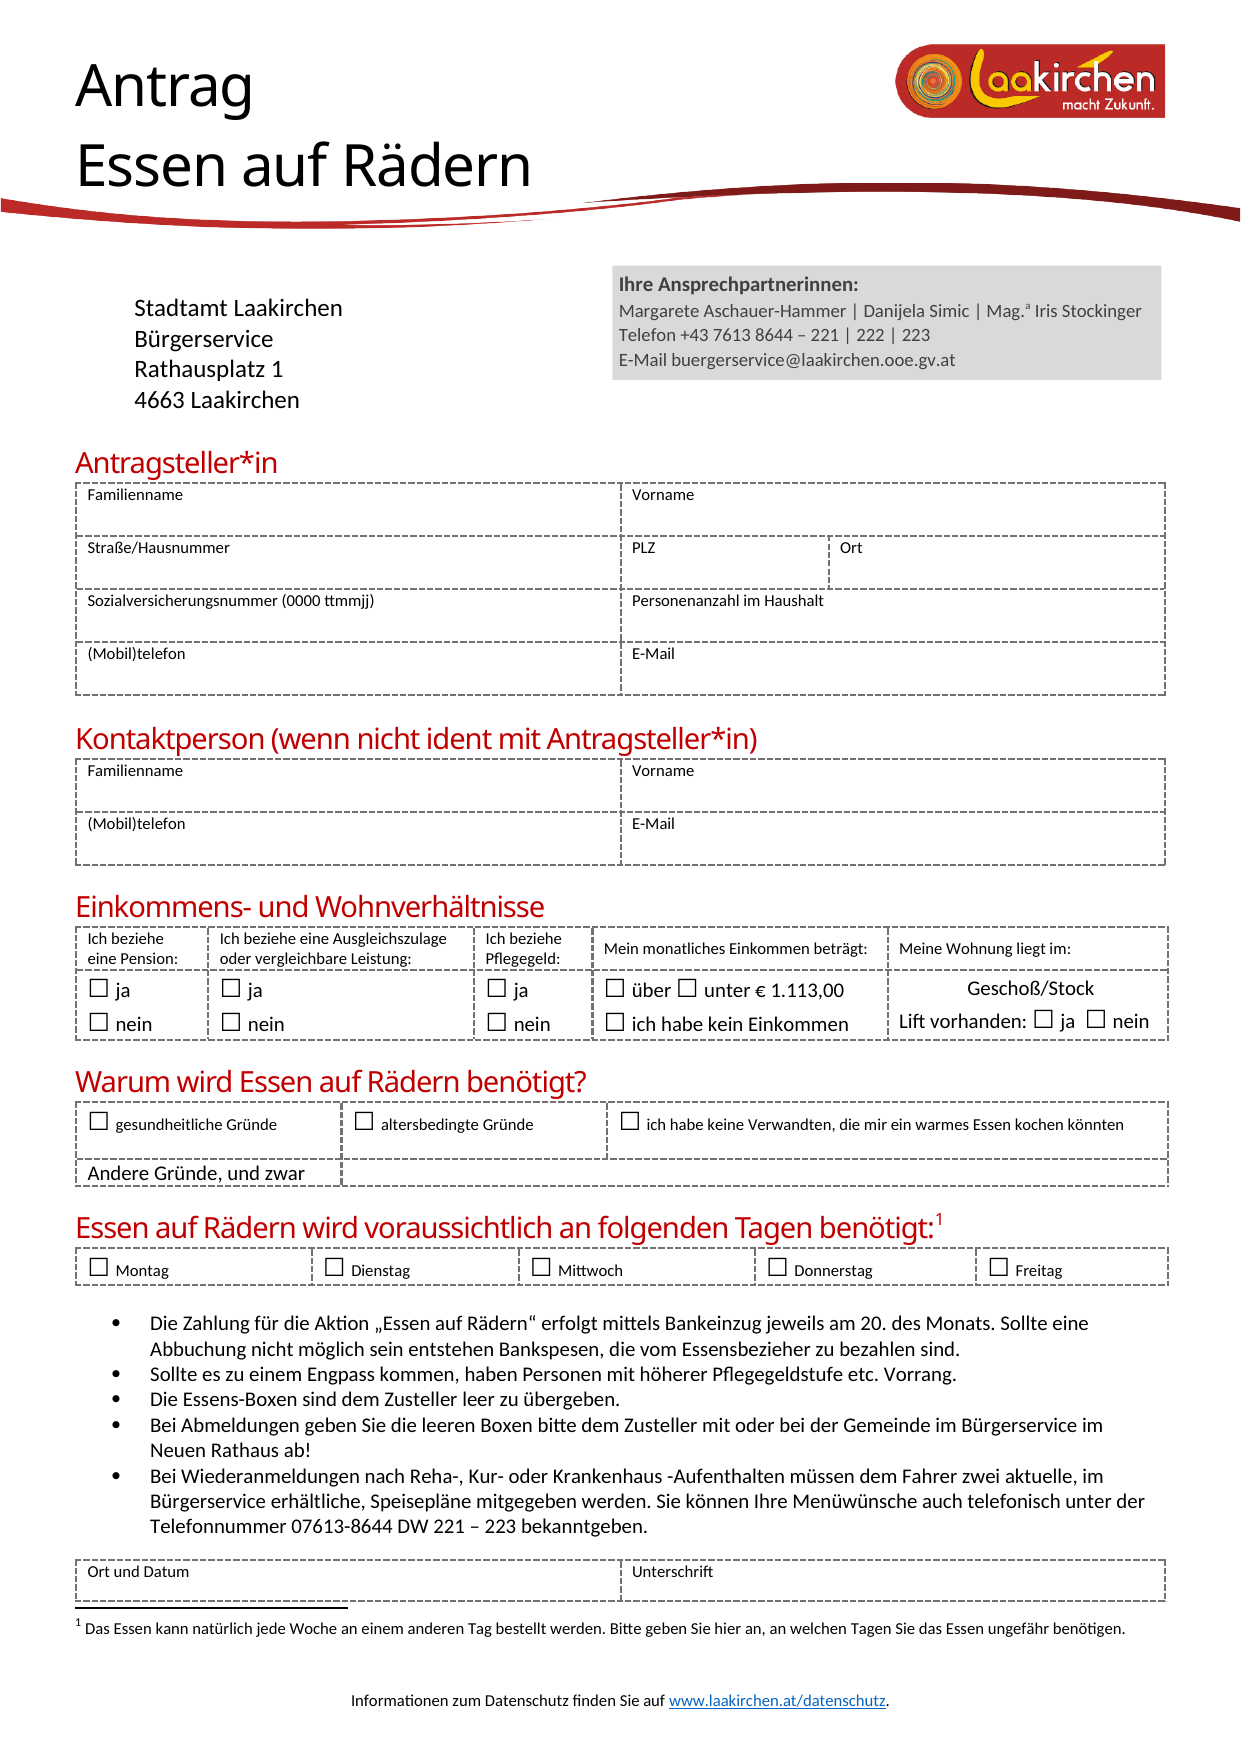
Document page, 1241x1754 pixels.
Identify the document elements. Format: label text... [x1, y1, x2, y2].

table_cell PLZ [621, 535, 829, 588]
list Sollte es zu einem Engpass kommen, haben Personen mit höherer Pflegegeldstufe etc. Vorrang. [112, 1361, 1165, 1387]
table_cell ja nein [208, 969, 474, 1039]
title Essen auf Rädern wird voraussichtlich an folgenden Tagen benötigt: [75, 1208, 1165, 1247]
table_header ich habe keine Verwandten, die mir ein warmes Essen kochen könnten [607, 1101, 1168, 1158]
table_cell [341, 1158, 1168, 1185]
table_cell Ort [829, 535, 1165, 588]
table_cell Sozialversicherungsnummer (0000 ttmmjj) [76, 588, 621, 641]
table_cell Straße/Hausnummer [76, 535, 621, 588]
list Bei Abmeldungen geben Sie die leeren Boxen bitte dem Zusteller mit oder bei der Gemeinde im Bürgerservice im Neuen Rathaus ab! [112, 1412, 1165, 1463]
table_header gesundheitliche Gründe [76, 1101, 341, 1158]
table_header altersbedingte Gründe [341, 1101, 607, 1158]
table_header Unterschrift [621, 1559, 1165, 1599]
table_header Familienname [76, 482, 621, 535]
table_cell über unter € 1.113,00 ich habe kein Einkommen [593, 969, 888, 1039]
table_header Familienname [76, 758, 621, 811]
table_cell (Mobil)telefon [76, 641, 621, 694]
picture [0, 183, 1241, 229]
text Rathausplatz 1 [134, 353, 1165, 384]
table_header Ich beziehe Pflegegeld: [474, 926, 592, 969]
table_header Vorname [621, 758, 1165, 811]
table_cell ja nein [76, 969, 208, 1039]
table_header Meine Wohnung liegt im: [888, 926, 1168, 969]
list Die Zahlung für die Aktion „Essen auf Rädern“ erfolgt mittels Bankeinzug jeweils am 20. des Monats. Sollte eine Abbuchung nicht möglich sein entstehen Bankspesen, die vom Essensbezieher zu bezahlen sind. [112, 1310, 1165, 1361]
title Warum wird Essen auf Rädern benötigt? [75, 1062, 1165, 1101]
list Die Essens-Boxen sind dem Zusteller leer zu übergeben. [112, 1387, 1165, 1412]
table_header Ich beziehe eine Ausgleichszulage oder vergleichbare Leistung: [208, 926, 474, 969]
title Kontaktperson (wenn nicht ident mit Antragsteller*in) [75, 719, 1165, 758]
table_header Mein monatliches Einkommen beträgt: [593, 926, 888, 969]
table_cell E-Mail [621, 811, 1165, 864]
text Stadtamt Laakirchen [134, 292, 612, 323]
table_cell Geschoß/Stock Lift vorhanden: ja nein [888, 969, 1168, 1039]
table_header Mittwoch [519, 1247, 755, 1283]
table_header Ort und Datum [76, 1559, 621, 1599]
title Einkommens- und Wohnverhältnisse [75, 887, 1165, 926]
table_cell (Mobil)telefon [76, 811, 621, 864]
table_cell Andere Gründe, und zwar [76, 1158, 341, 1185]
table_cell Personenanzahl im Haushalt [621, 588, 1165, 641]
table_header Freitag [976, 1247, 1168, 1283]
list Bei Wiederanmeldungen nach Reha-, Kur- oder Krankenhaus -Aufenthalten müssen dem Fahrer zwei aktuelle, im Bürgerservice erhältliche, Speisepläne mitgegeben werden. Sie können Ihre Menüwünsche auch telefonisch unter der Telefonnummer 07613-8644 DW 221 – 223 bekanntgeben. [112, 1463, 1165, 1539]
table_header Montag [76, 1247, 312, 1283]
table_header Vorname [621, 482, 1165, 535]
table_header Ich beziehe eine Pension: [76, 926, 208, 969]
table_cell E-Mail [621, 641, 1165, 694]
title Antrag Essen auf Rädern [75, 44, 1165, 183]
text 4663 Laakirchen [134, 384, 1165, 414]
title Antragsteller*in [75, 442, 1165, 482]
table_cell ja nein [474, 969, 592, 1039]
text Bürgerservice [134, 323, 612, 353]
table_header Dienstag [312, 1247, 518, 1283]
table_header Donnerstag [755, 1247, 976, 1283]
